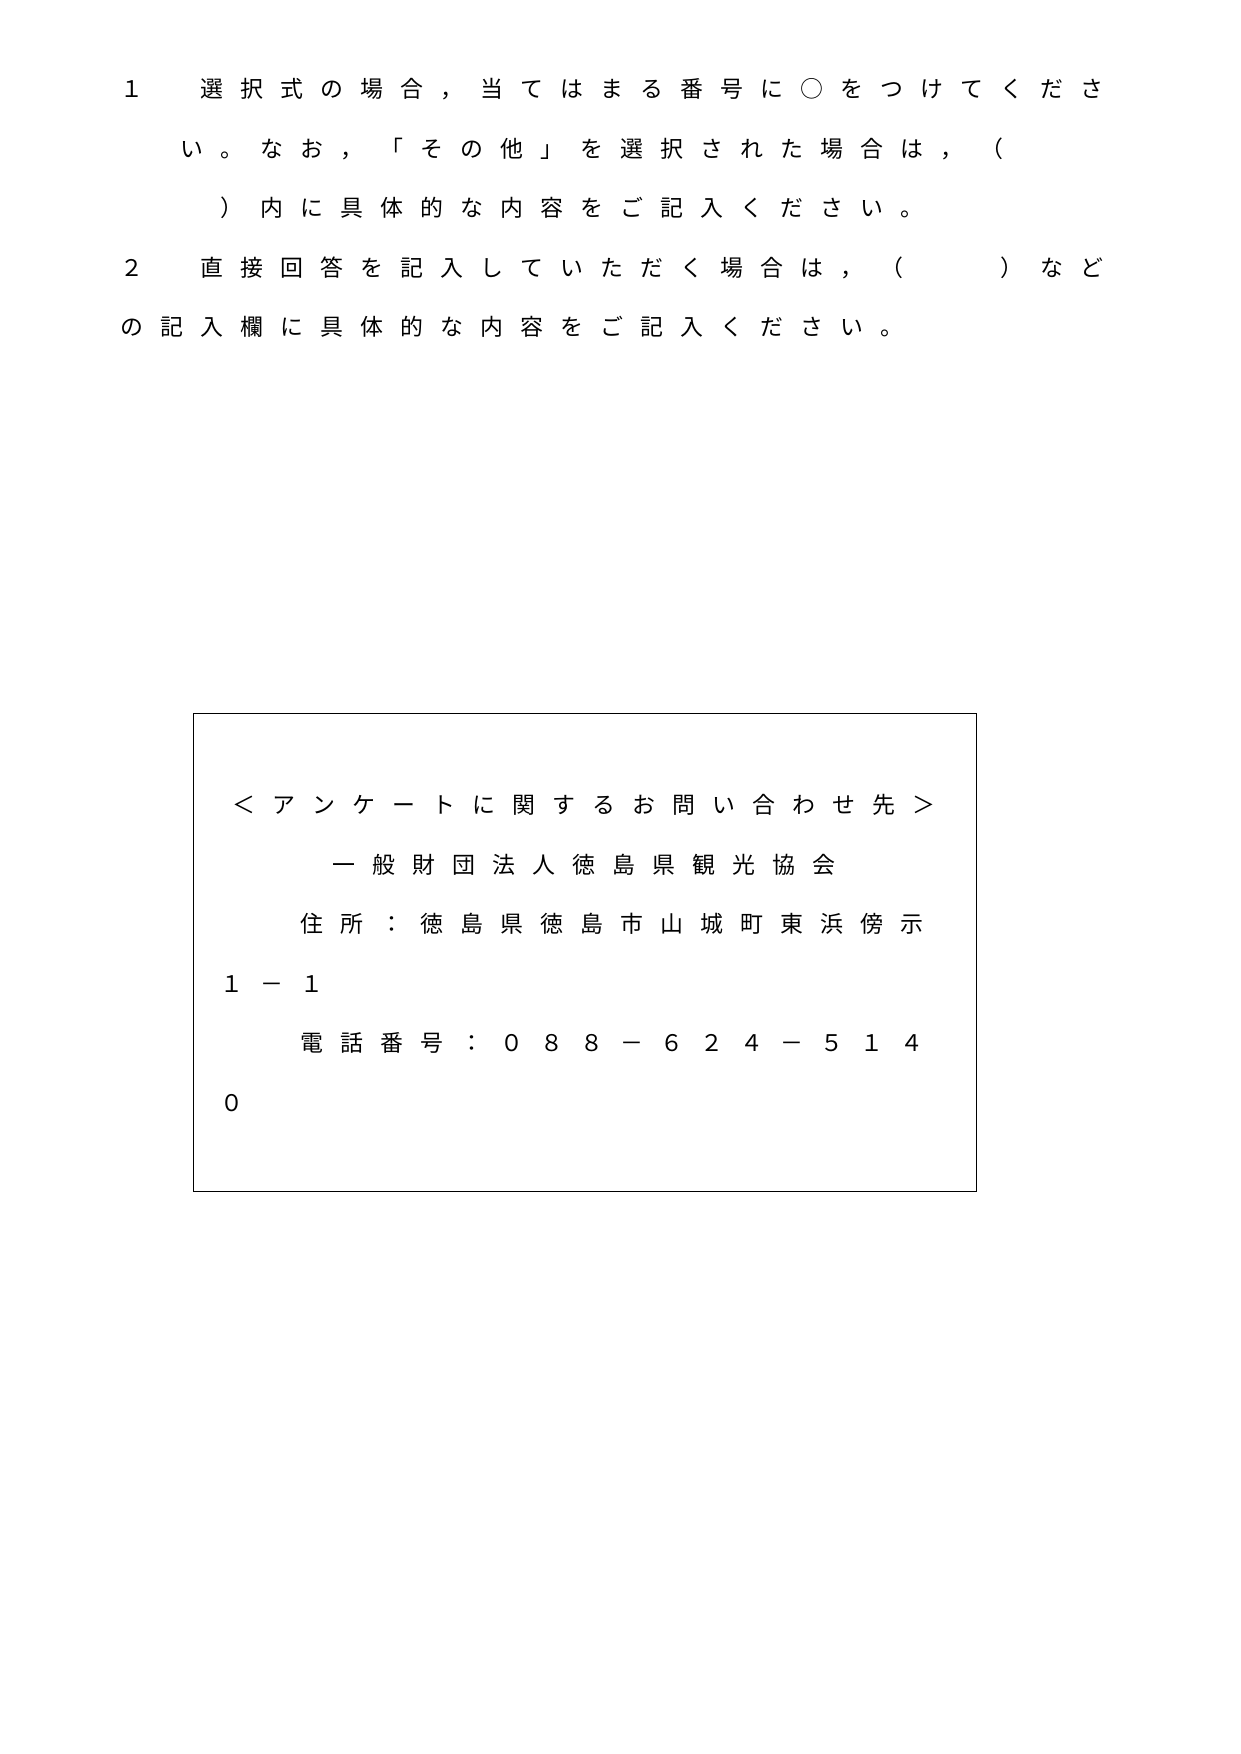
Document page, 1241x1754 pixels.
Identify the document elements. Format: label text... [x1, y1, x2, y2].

text ２ 直接回答を記入していただく場合は，（ ）などの記入欄に具体的な内容をご記入ください。 [120, 236, 1120, 356]
text １ 選択式の場合，当てはまる番号に○をつけてください。なお，「その他」を選択された場合は，（ ）内に具体的な内容をご記入ください。 [120, 58, 1120, 236]
table_header ＜アンケートに関するお問い合わせ先＞ 一般財団法人徳島県観光協会 住所：徳島県徳島市山城町東浜傍示１－１ 電話番号：０８８－６２４－５１４０ [194, 714, 976, 1191]
